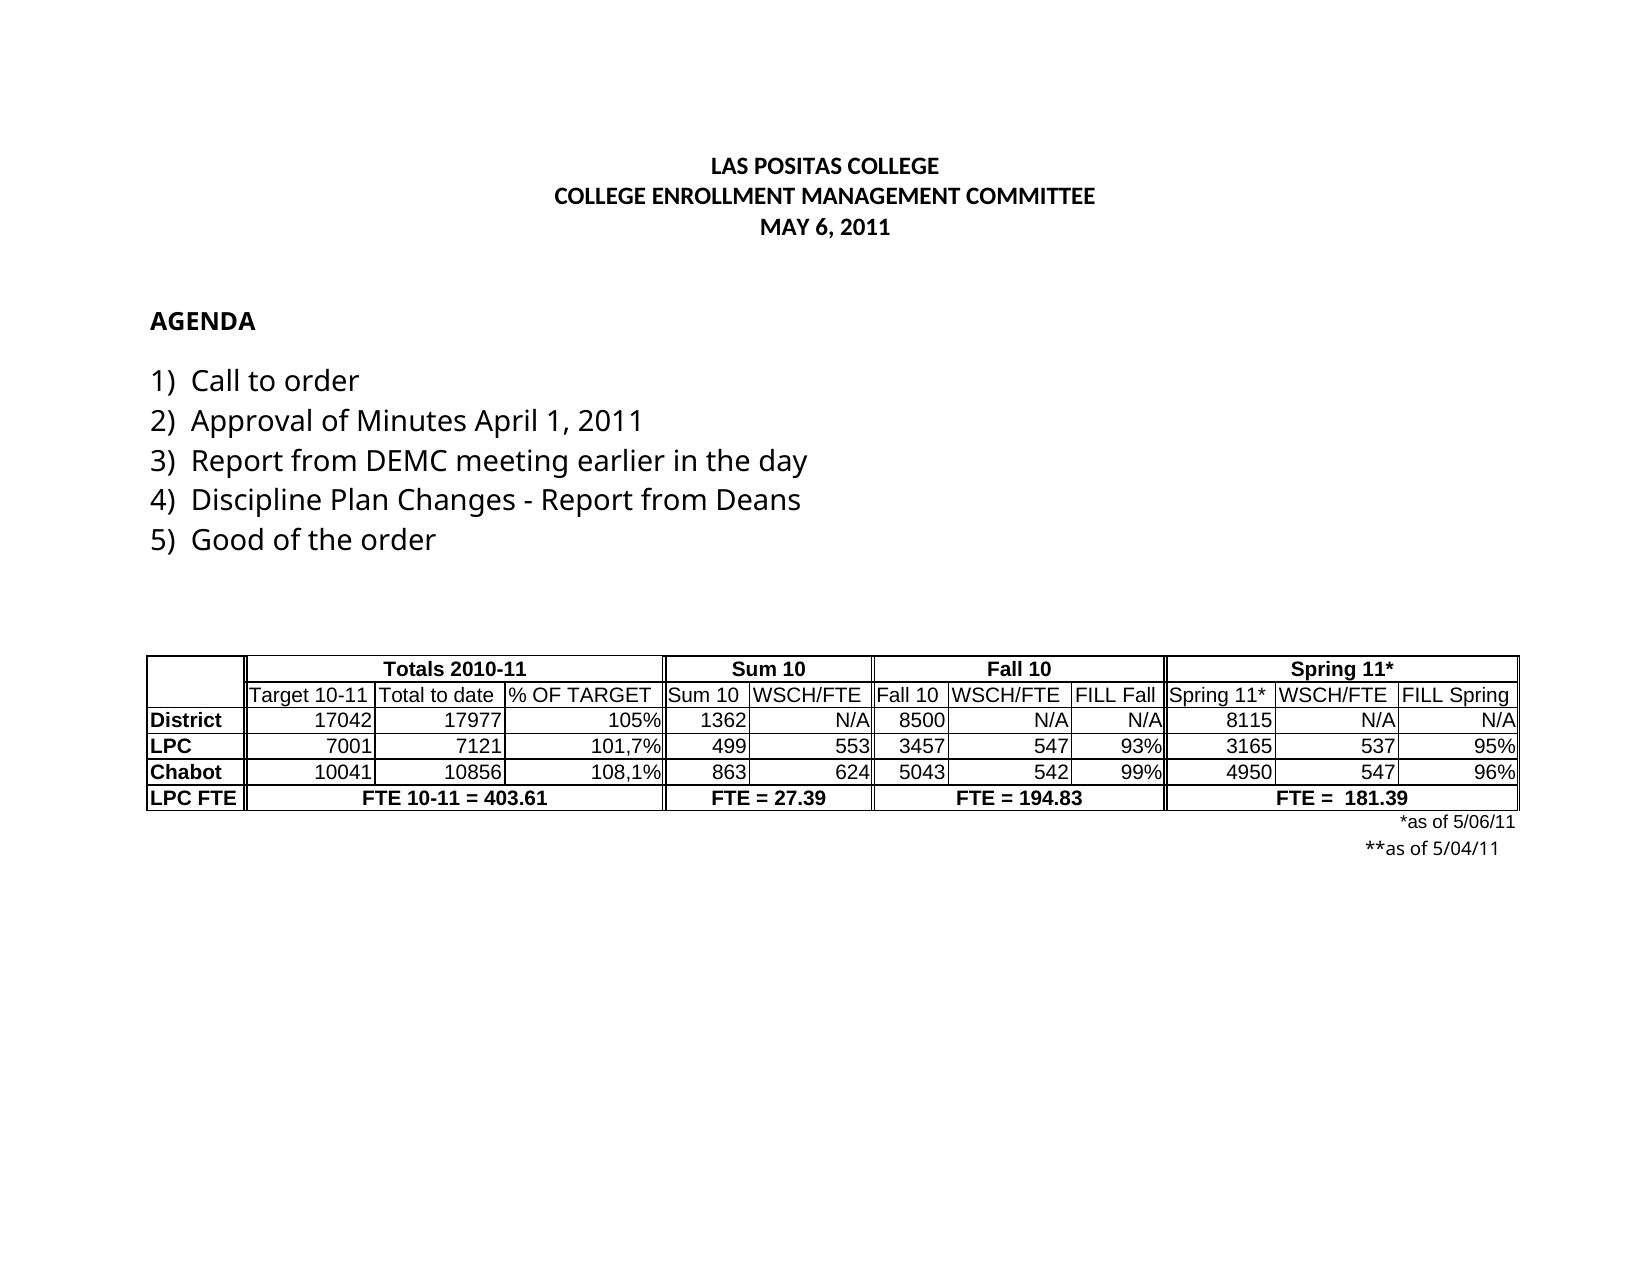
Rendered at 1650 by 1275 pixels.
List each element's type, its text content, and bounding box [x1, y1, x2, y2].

table_cell 1362 [667, 708, 749, 732]
table_cell 7121 [376, 734, 504, 758]
table_cell 93% [1072, 734, 1163, 758]
table_cell 99% [1072, 760, 1163, 784]
table_cell 17977 [376, 708, 504, 732]
text 5) Good of the order [150, 519, 1500, 559]
table_cell 101,7% [506, 734, 662, 758]
text 2) Approval of Minutes April 1, 2011 [150, 400, 1500, 440]
table_cell LPC FTE [148, 786, 243, 810]
table_header [148, 657, 243, 681]
table_cell FTE = 194.83 [875, 786, 1163, 810]
table_cell Spring 11* [1168, 683, 1275, 707]
text **as of 5/04/11 [150, 835, 1500, 861]
table_cell WSCH/FTE [949, 683, 1071, 707]
table_cell 547 [949, 734, 1071, 758]
table_cell *as of 5/06/11 [147, 810, 1519, 835]
table_cell 3457 [875, 734, 948, 758]
table_cell N/A [1399, 708, 1517, 732]
table_cell N/A [1072, 708, 1163, 732]
table_cell 10856 [376, 760, 504, 784]
table_header Totals 2010-11 [248, 656, 662, 681]
table_cell FILL Spring [1399, 683, 1517, 707]
text MAY 6, 2011 [150, 211, 1500, 242]
table_header Sum 10 [667, 657, 871, 681]
table_cell Fall 10 [875, 683, 948, 707]
table_cell FTE = 27.39 [667, 786, 871, 810]
table_cell 7001 [248, 734, 374, 758]
table_cell % OF TARGET [506, 683, 662, 707]
table_cell 537 [1276, 734, 1398, 758]
table_cell 499 [667, 734, 749, 758]
table_header Fall 10 [875, 657, 1163, 681]
table_cell 4950 [1168, 760, 1275, 784]
table_cell 542 [949, 760, 1071, 784]
table_cell FILL Fall [1072, 683, 1163, 707]
text 3) Report from DEMC meeting earlier in the day [150, 440, 1500, 479]
table_cell 547 [1276, 760, 1398, 784]
table_header Spring 11* [1168, 657, 1517, 681]
table_cell 17042 [248, 708, 374, 732]
table_cell Total to date [376, 683, 504, 707]
table_cell 5043 [875, 760, 948, 784]
table_cell Chabot [148, 760, 243, 784]
table_cell 3165 [1168, 734, 1275, 758]
table_cell 553 [750, 734, 871, 758]
text AGENDA [150, 304, 1500, 338]
text LAS [150, 150, 1500, 181]
table_cell 105% [506, 708, 662, 732]
table_cell WSCH/FTE [1276, 683, 1398, 707]
table_cell 10041 [248, 760, 374, 784]
text COLLEGE ENROLLMENT MANAGEMENT COMMITTEE [150, 181, 1500, 211]
table_cell 624 [750, 760, 871, 784]
table_cell Target 10-11 [248, 683, 374, 707]
table_cell District [148, 708, 243, 732]
table_cell 8115 [1168, 708, 1275, 732]
table_cell 863 [667, 760, 749, 784]
table_cell 8500 [875, 708, 948, 732]
table_cell N/A [949, 708, 1071, 732]
table_cell WSCH/FTE [750, 683, 871, 707]
text 1) Call to order [150, 360, 1500, 400]
text 4) Discipline Plan Changes - Report from Deans [150, 479, 1500, 519]
table_cell 96% [1399, 760, 1517, 784]
table_cell Sum 10 [667, 683, 749, 707]
table_cell 108,1% [506, 760, 662, 784]
table_cell 95% [1399, 734, 1517, 758]
table_cell FTE = 181.39 [1168, 786, 1517, 810]
table_cell FTE 10-11 = 403.61 [248, 786, 662, 810]
table_cell N/A [1276, 708, 1398, 732]
table_cell LPC [148, 734, 243, 758]
table_cell N/A [750, 708, 871, 732]
table_cell [148, 681, 243, 707]
